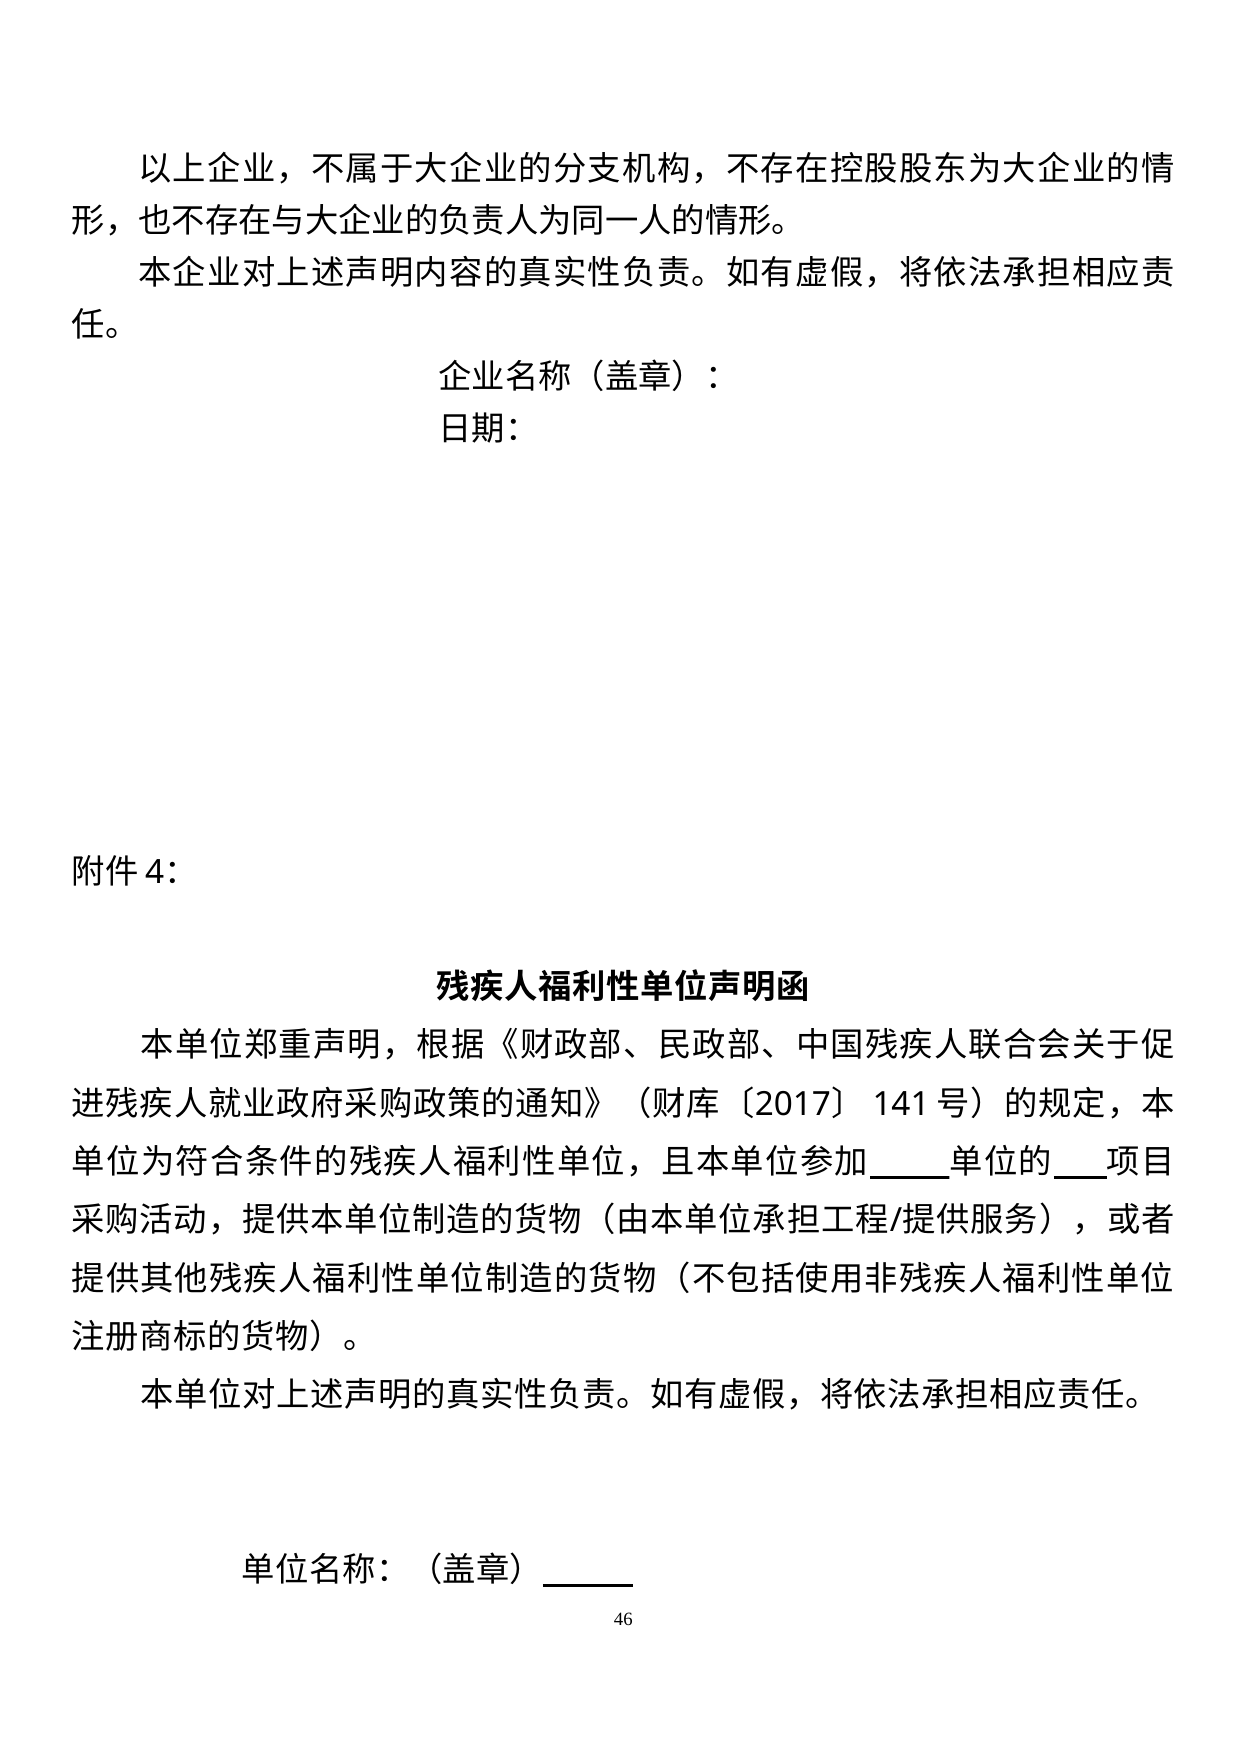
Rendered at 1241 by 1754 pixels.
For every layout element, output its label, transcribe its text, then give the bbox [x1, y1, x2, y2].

text 残疾人福利性单位声明函 [71, 952, 1175, 1010]
text 日期： [71, 399, 1175, 451]
text 单位名称：（盖章） [71, 1535, 1175, 1593]
text 附件4： [71, 845, 1175, 893]
text 企业名称（盖章）： [71, 347, 1175, 399]
text 以上企业，不属于大企业的分支机构，不存在控股股东为大企业的情形，也不存在与大企业的负责人为同一人的情形。 [71, 138, 1175, 242]
text 本企业对上述声明内容的真实性负责。如有虚假，将依法承担相应责任。 [71, 242, 1175, 347]
text 本单位郑重声明，根据《财政部、民政部、中国残疾人联合会关于促进残疾人就业政府采购政策的通知》（财库〔2017〕 141号）的规定，本单位为符合条件的残疾人福利性单位，且本单位参加 单位的 项目采购活动，提供本单位制造的货物（由本单位承担工程/提供服务），或者提供其他残疾人福利性单位制造的货物（不包括使用非残疾人福利性单位注册商标的货物）。 [71, 1010, 1175, 1360]
text 本单位对上述声明的真实性负责。如有虚假，将依法承担相应责任。 [71, 1360, 1175, 1418]
